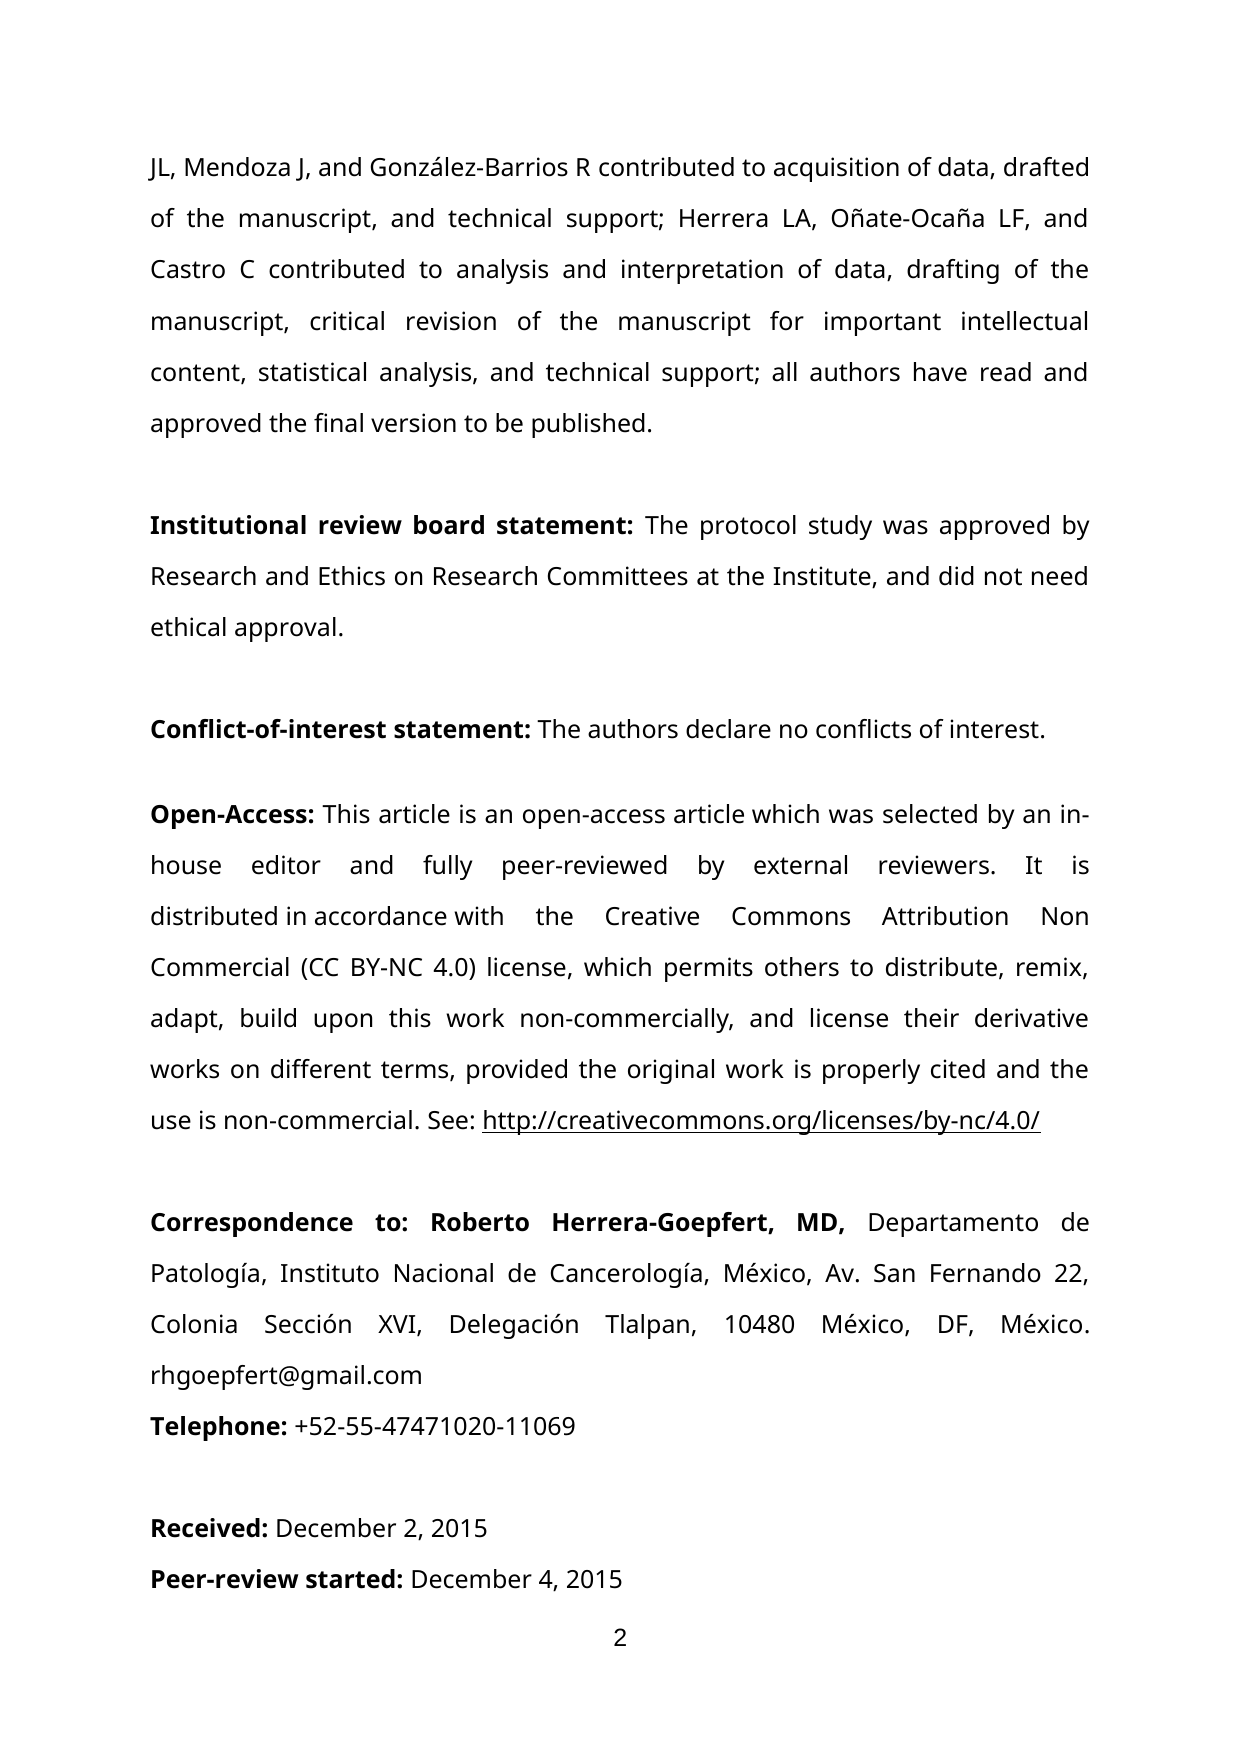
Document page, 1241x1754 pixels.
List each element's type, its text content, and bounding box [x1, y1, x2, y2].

text Telephone: +52-55-47471020-11069 [150, 1409, 1090, 1443]
text Peer-review started: December 4, 2015 [150, 1562, 1090, 1596]
text Conflict-of-interest statement: The authors declare no conflicts of interest. [150, 711, 1090, 746]
text Correspondence to: Roberto Herrera-Goepfert, MD, Departamento de Patología, Instituto Nacional de Cancerología, México, Av. San Fernando 22, Colonia Sección XVI, Delegación Tlalpan, 10480 México, DF, México. rhgoepfert@gmail.com [150, 1205, 1090, 1392]
text Institutional review board statement: The protocol study was approved by Research and Ethics on Research Committees at the Institute, and did not need ethical approval. [150, 507, 1090, 643]
text Received: December 2, 2015 [150, 1511, 1090, 1545]
text Open-Access: This article is an open-access article which was selected by an in-house editor and fully peer-reviewed by external reviewers. It is distributed in accordance with the Creative Commons Attribution Non Commercial (CC BY-NC 4.0) license, which permits others to distribute, remix, adapt, build upon this work non-commercially, and license their derivative works on different terms, provided the original work is properly cited and the use is non-commercial. See: http://creativecommons.org/licenses/by-nc/4.0/ [150, 797, 1090, 1137]
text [150, 150, 1090, 439]
